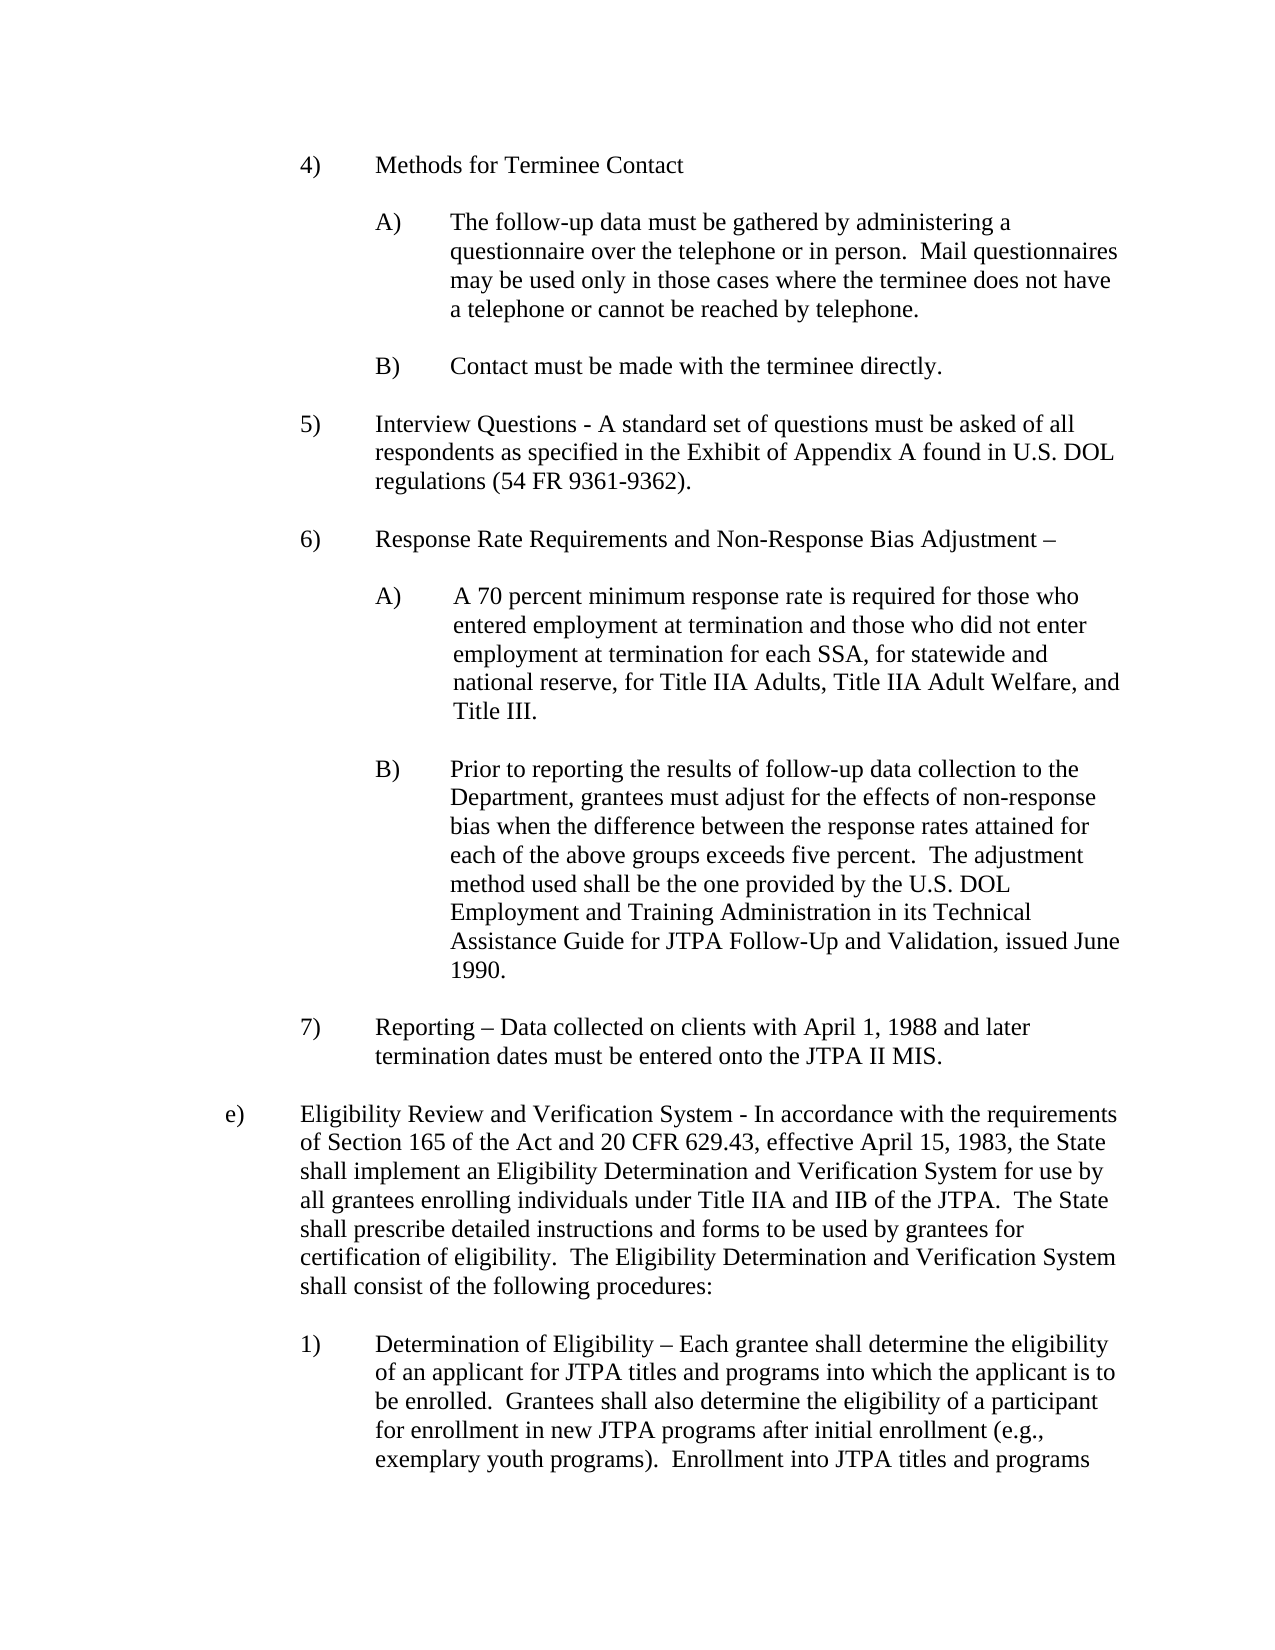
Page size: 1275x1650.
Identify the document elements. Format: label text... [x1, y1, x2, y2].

text A) A 70 percent minimum response rate is required for those who entered employment at termination and those who did not enter employment at termination for each SSA, for statewide and national reserve, for Title IIA Adults, Title IIA Adult Welfare, and Title III. [375, 581, 1125, 725]
text e) Eligibility Review and Verification System - In accordance with the requirements of Section 165 of the Act and 20 CFR 629.43, effective April 15, 1983, the State shall implement an Eligibility Determination and Verification System for use by all grantees enrolling individuals under Title IIA and IIB of the JTPA. The State shall prescribe detailed instructions and forms to be used by grantees for certification of eligibility. The Eligibility Determination and Verification System shall consist of the following procedures: [225, 1099, 1125, 1300]
text 4) Methods for Terminee Contact [300, 150, 1125, 179]
text B) Contact must be made with the terminee directly. [375, 351, 1125, 380]
text B) Prior to reporting the results of follow-up data collection to the Department, grantees must adjust for the effects of non-response bias when the difference between the response rates attained for each of the above groups exceeds five percent. The adjustment method used shall be the one provided by the U.S. DOL Employment and Training Administration in its Technical Assistance Guide for JTPA Follow-Up and Validation, issued June 1990. [375, 754, 1125, 984]
text 7) Reporting – Data collected on clients with April 1, 1988 and later termination dates must be entered onto the JTPA II MIS. [300, 1012, 1125, 1070]
text A) The follow-up data must be gathered by administering a questionnaire over the telephone or in person. Mail questionnaires may be used only in those cases where the terminee does not have a telephone or cannot be reached by telephone. [375, 207, 1125, 322]
text 5) Interview Questions - A standard set of questions must be asked of all respondents as specified in the Exhibit of Appendix A found in U.S. DOL regulations (54 FR 9361-9362). [300, 409, 1125, 495]
text 6) Response Rate Requirements and Non-Response Bias Adjustment – [300, 524, 1125, 552]
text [300, 1329, 1125, 1472]
